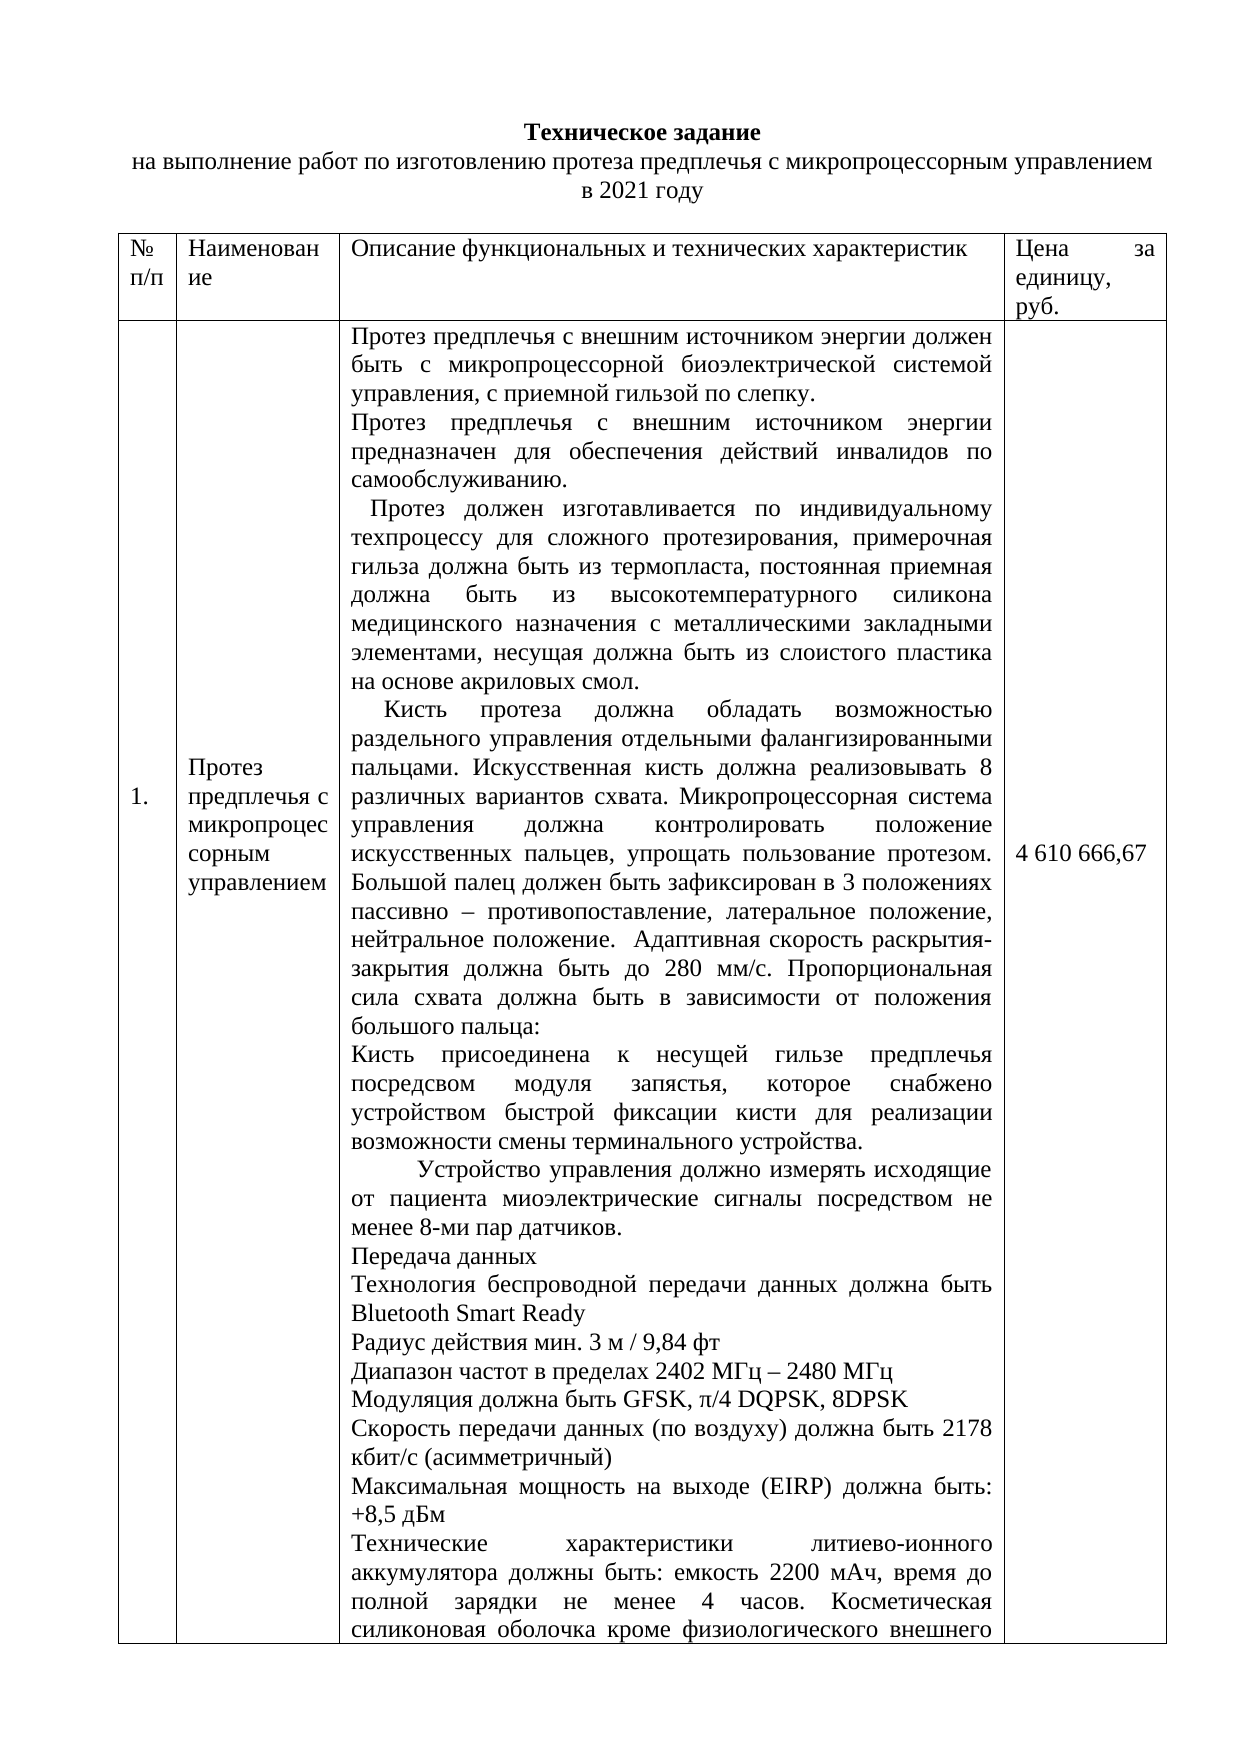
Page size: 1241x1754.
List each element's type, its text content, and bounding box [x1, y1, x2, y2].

table_cell 4 610 666,67 [1005, 321, 1166, 1643]
table_header Цена за единицу, руб. [1005, 234, 1166, 320]
text Техническое задание [118, 117, 1167, 146]
text в 2021 году [118, 175, 1167, 204]
table_header № п/п [119, 234, 176, 320]
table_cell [177, 321, 339, 1643]
table_cell 1. [119, 321, 176, 1643]
table_header Описание функциональных и технических характеристик [340, 234, 1004, 320]
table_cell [340, 321, 1004, 1643]
text на выполнение работ по изготовлению протеза предплечья с микропроцессорным управлением [118, 146, 1167, 175]
table_header Наименование [177, 234, 339, 320]
